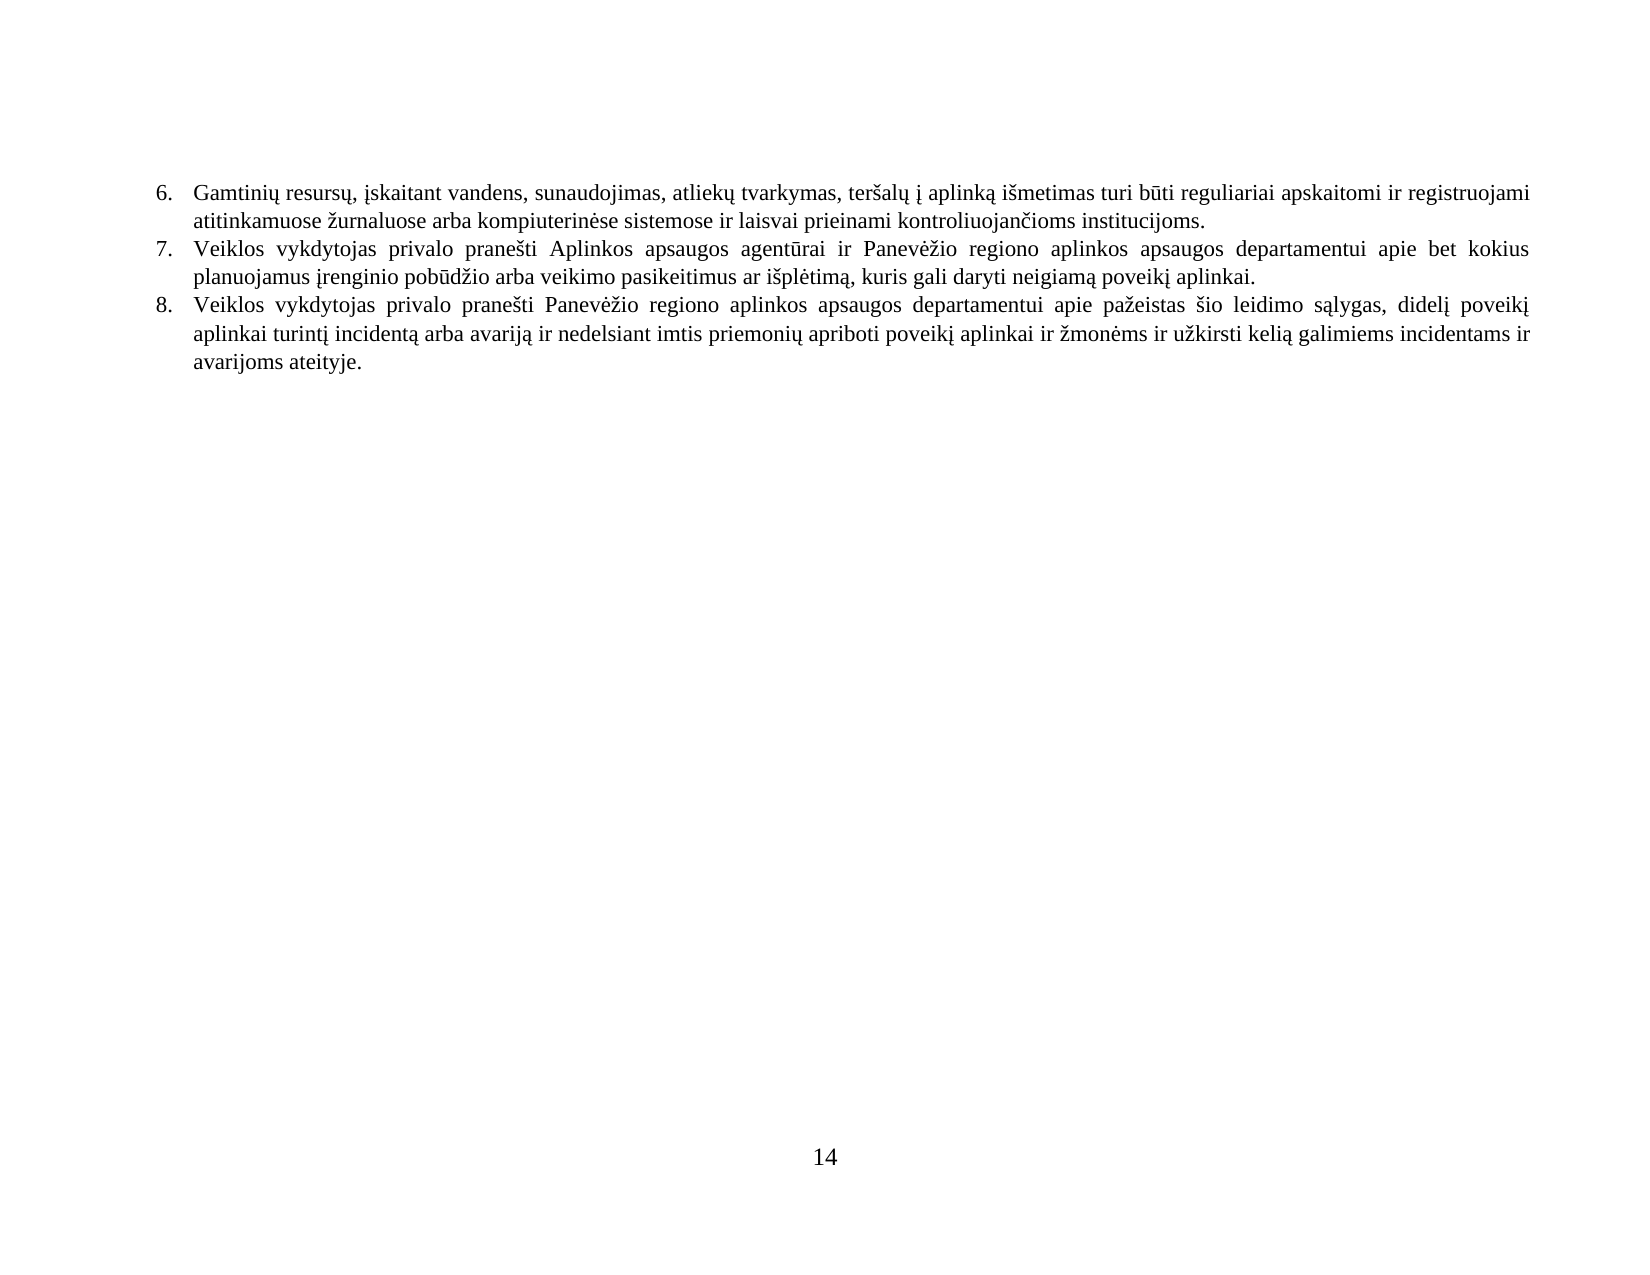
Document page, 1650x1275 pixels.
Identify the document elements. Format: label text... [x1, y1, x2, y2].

list Veiklos vykdytojas privalo pranešti Aplinkos apsaugos agentūrai ir Panevėžio regiono aplinkos apsaugos departamentui apie bet kokius planuojamus įrenginio pobūdžio arba veikimo pasikeitimus ar išplėtimą, kuris gali daryti neigiamą poveikį aplinkai. [156, 233, 1532, 290]
list Veiklos vykdytojas privalo pranešti Panevėžio regiono aplinkos apsaugos departamentui apie pažeistas šio leidimo sąlygas, didelį poveikį aplinkai turintį incidentą arba avariją ir nedelsiant imtis priemonių apriboti poveikį aplinkai ir žmonėms ir užkirsti kelią galimiems incidentams ir avarijoms ateityje. [156, 290, 1532, 374]
list Gamtinių resursų, įskaitant vandens, sunaudojimas, atliekų tvarkymas, teršalų į aplinką išmetimas turi būti reguliariai apskaitomi ir registruojami atitinkamuose žurnaluose arba kompiuterinėse sistemose ir laisvai prieinami kontroliuojančioms institucijoms. [156, 177, 1532, 233]
